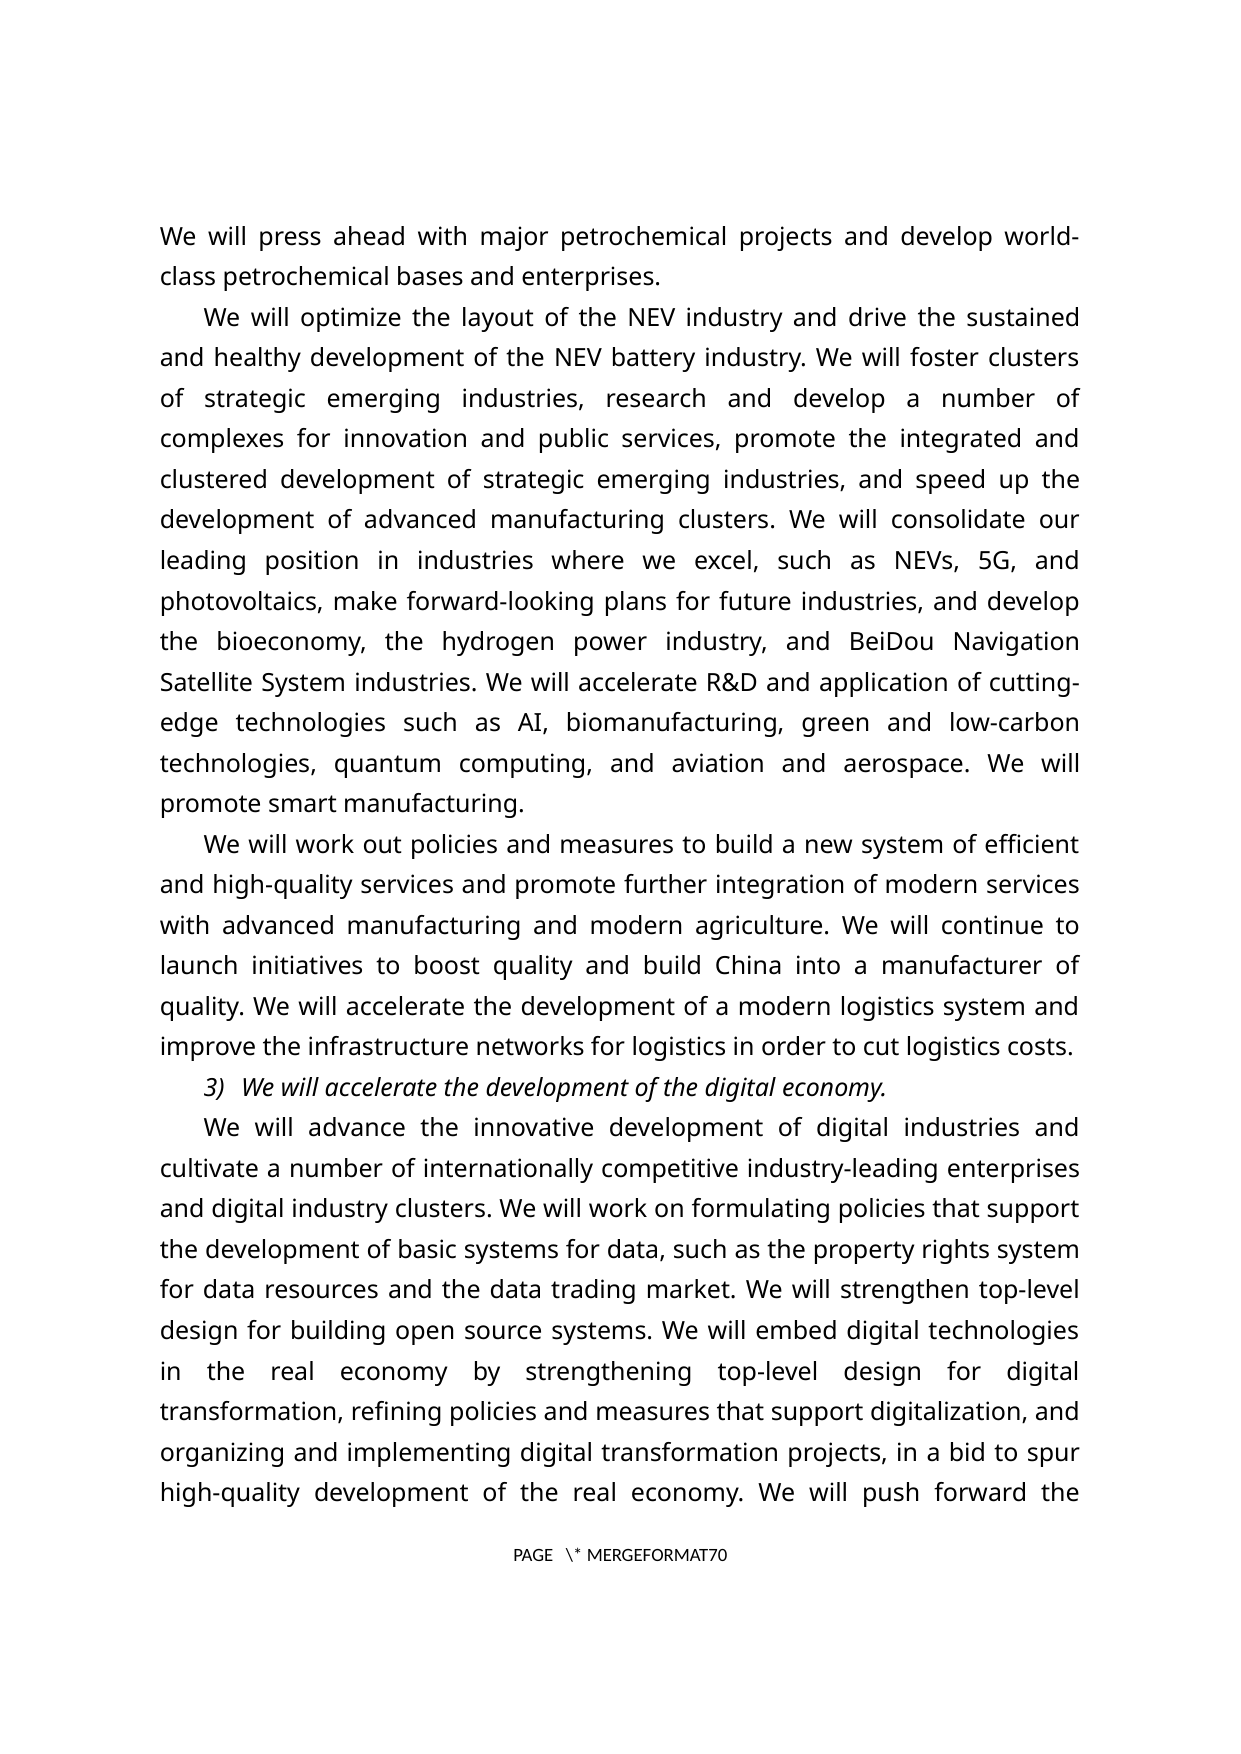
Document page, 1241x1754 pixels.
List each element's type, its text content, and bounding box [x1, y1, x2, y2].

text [159, 218, 1081, 293]
text We will optimize the layout of the NEV industry and drive the sustained and healthy development of the NEV battery industry. We will foster clusters of strategic emerging industries, research and develop a number of complexes for innovation and public services, promote the integrated and clustered development of strategic emerging industries, and speed up the development of advanced manufacturing clusters. We will consolidate our leading position in industries where we excel, such as NEVs, 5G, and photovoltaics, make forward-looking plans for future industries, and develop the bioeconomy, the hydrogen power industry, and BeiDou Navigation Satellite System industries. We will accelerate R&D and application of cutting-edge technologies such as AI, biomanufacturing, green and low-carbon technologies, quantum computing, and aviation and aerospace. We will promote smart manufacturing. [159, 299, 1081, 820]
list We will accelerate the development of the digital economy. [203, 1069, 1081, 1103]
text We will work out policies and measures to build a new system of efficient and high-quality services and promote further integration of modern services with advanced manufacturing and modern agriculture. We will continue to launch initiatives to boost quality and build China into a manufacturer of quality. We will accelerate the development of a modern logistics system and improve the infrastructure networks for logistics in order to cut logistics costs. [159, 826, 1081, 1063]
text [159, 1110, 1081, 1509]
